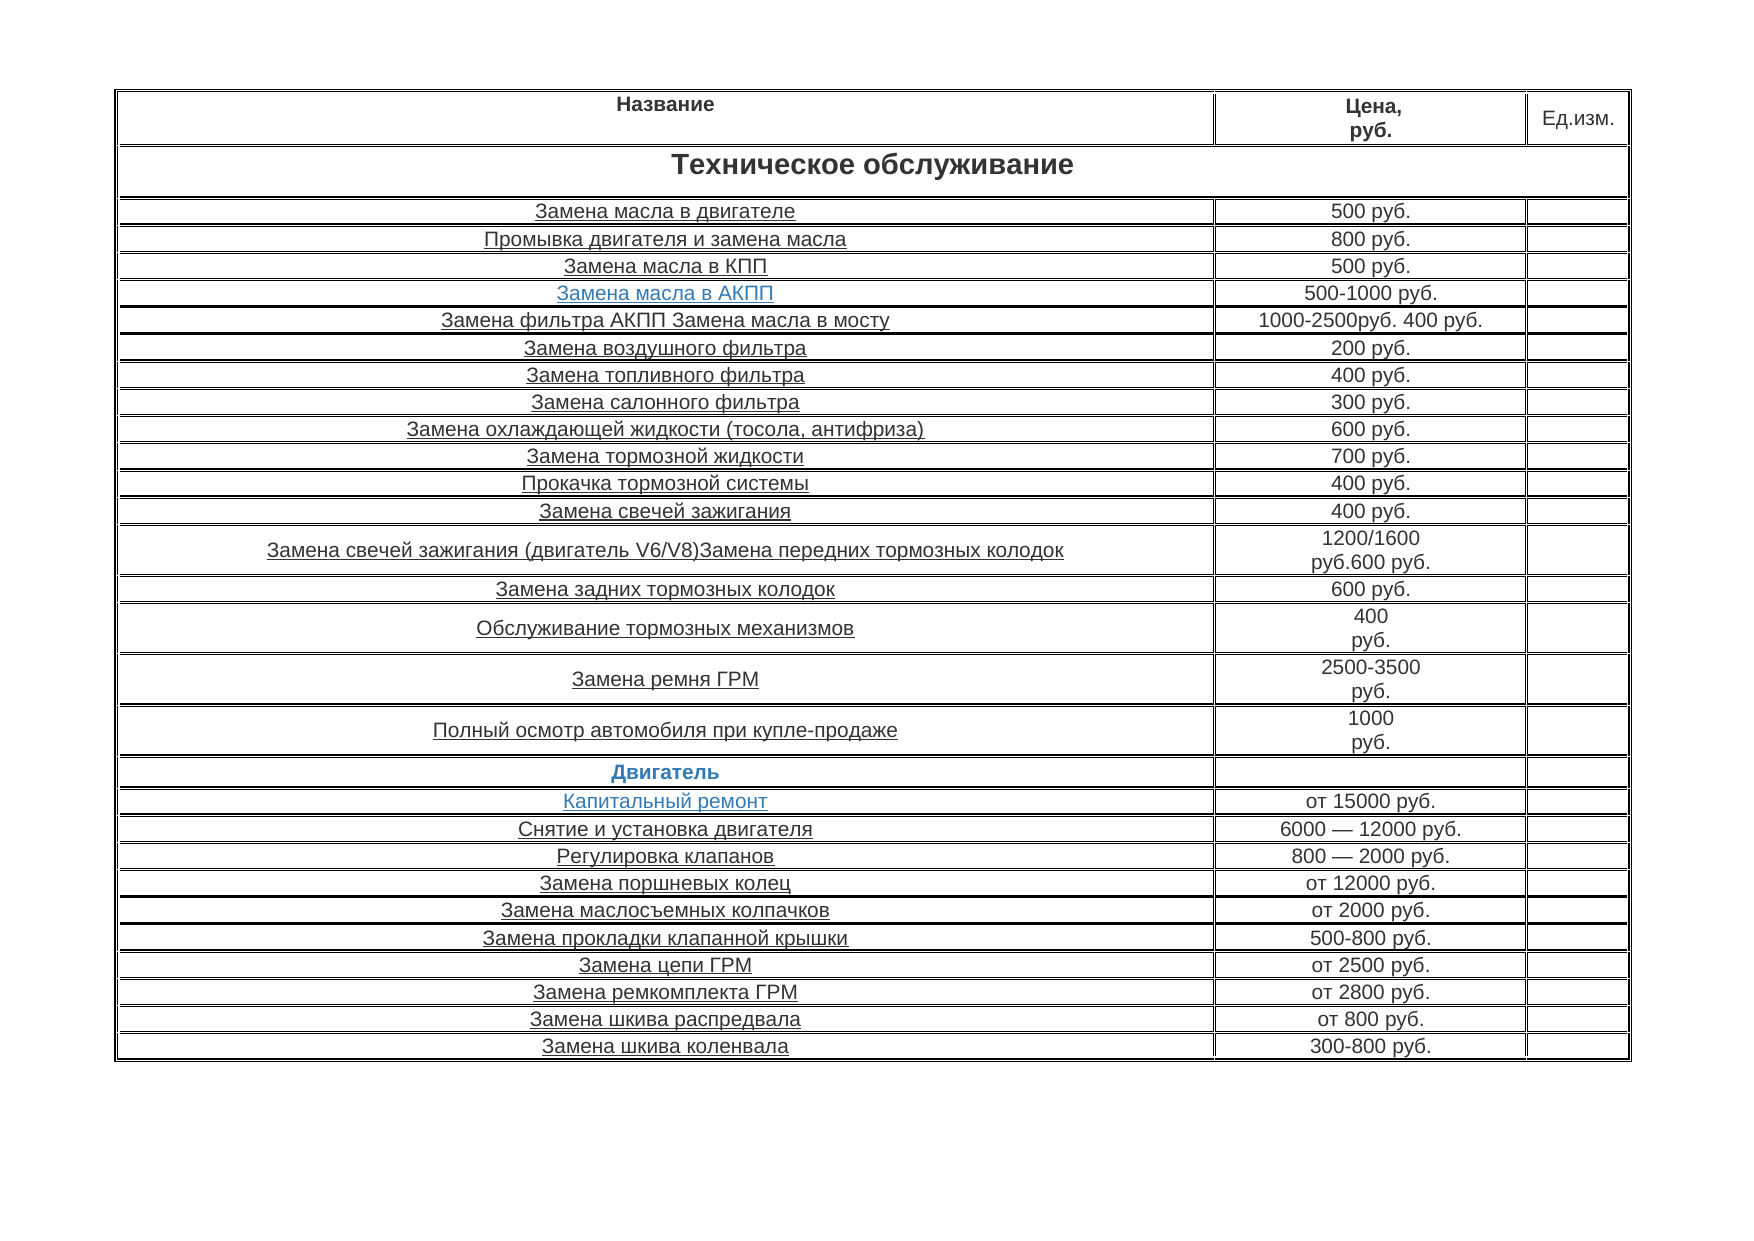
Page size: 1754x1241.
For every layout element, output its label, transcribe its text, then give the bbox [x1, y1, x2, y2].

table_cell [1528, 305, 1628, 332]
table_cell [1527, 841, 1630, 868]
table_cell [1527, 868, 1630, 895]
table_cell 800 — 2000 руб. [1216, 844, 1525, 868]
table_cell 500-1000 руб. [1216, 281, 1525, 305]
table_cell [1527, 441, 1630, 468]
table_cell [1527, 278, 1630, 305]
table_cell Замена ремня ГРМ [116, 652, 1215, 703]
table_cell [1527, 652, 1630, 703]
table_cell Замена ремкомплекта ГРМ [118, 976, 1213, 1004]
table_cell 1200/1600 руб.600 руб. [1216, 526, 1525, 573]
table_cell 700 руб. [1216, 444, 1525, 468]
table_cell от 800 руб. [1216, 1007, 1525, 1031]
table_cell 500 руб. [1216, 254, 1525, 278]
table_cell [1527, 1031, 1630, 1058]
table_cell 6000 — 12000 руб. [1216, 817, 1525, 841]
table_cell от 12000 руб. [1216, 871, 1525, 895]
table_cell Замена шкива коленвала [116, 1031, 1215, 1058]
table_cell [1528, 359, 1629, 386]
table_cell [1528, 813, 1629, 841]
table_cell от 2800 руб. [1216, 980, 1525, 1004]
table_cell от 2000 руб. [1216, 898, 1525, 922]
table_cell Техническое обслуживание [116, 144, 1630, 196]
table_cell [1528, 949, 1629, 976]
table_cell [1528, 223, 1629, 251]
table_cell 300-800 руб. [1215, 1034, 1527, 1058]
table_cell Замена фильтра АКПП Замена масла в мосту [118, 305, 1213, 332]
table_cell 400 руб. [1216, 499, 1525, 522]
table_cell Замена маслосъемных колпачков [118, 895, 1213, 922]
table_cell Замена топливного фильтра [118, 359, 1213, 386]
table_cell Полный осмотр автомобиля при купле-продаже [118, 703, 1213, 754]
table_cell 600 руб. [1216, 417, 1525, 441]
table_cell Замена поршневых колец [116, 868, 1215, 895]
table_cell Прокачка тормозной системы [118, 468, 1213, 495]
table_cell Замена масла в АКПП [116, 278, 1215, 305]
table_header Название [118, 92, 1215, 144]
table_cell 400 руб. [1216, 604, 1525, 652]
table_cell [1528, 922, 1628, 949]
table_cell Замена охлаждающей жидкости (тосола, антифриза) [116, 414, 1215, 441]
table_cell Замена масла в двигателе [118, 196, 1213, 223]
table_cell Замена свечей зажигания [118, 495, 1213, 522]
table_cell [1528, 196, 1629, 223]
table_cell [1528, 703, 1629, 754]
table_cell 2500-3500 руб. [1216, 655, 1525, 703]
table_cell Замена воздушного фильтра [118, 332, 1213, 359]
table_cell Замена шкива распредвала [116, 1004, 1215, 1031]
table_cell от 2500 руб. [1216, 953, 1525, 976]
table_cell Промывка двигателя и замена масла [118, 223, 1213, 251]
table_cell [1528, 976, 1629, 1004]
table_cell Капитальный ремонт [118, 786, 1213, 813]
table_cell 300 руб. [1216, 390, 1525, 414]
table_cell Замена свечей зажигания (двигатель V6/V8)Замена передних тормозных колодок [118, 523, 1213, 573]
table_cell Двигатель [118, 754, 1213, 786]
table_cell 800 руб. [1216, 227, 1525, 251]
table_cell 500 руб. [1216, 200, 1525, 223]
table_cell Замена прокладки клапанной крышки [118, 922, 1213, 949]
table_cell [1528, 495, 1629, 522]
table_cell 400 руб. [1216, 472, 1525, 495]
table_cell Обслуживание тормозных механизмов [116, 601, 1215, 652]
table_cell [1528, 332, 1628, 359]
table_cell 1000 руб. [1216, 707, 1525, 754]
table_cell [1527, 601, 1630, 652]
table_cell Замена салонного фильтра [118, 386, 1213, 414]
table_cell 500-800 руб. [1216, 925, 1525, 949]
table_cell 200 руб. [1216, 335, 1525, 359]
table_cell Замена цепи ГРМ [118, 949, 1213, 976]
table_cell от 15000 руб. [1216, 790, 1525, 813]
table_header Цена, руб. [1215, 92, 1527, 144]
table_cell [1216, 758, 1525, 786]
table_cell Снятие и установка двигателя [118, 813, 1213, 841]
table_cell [1528, 786, 1629, 813]
table_cell Замена масла в КПП [116, 251, 1215, 278]
table_cell [1528, 523, 1629, 573]
table_cell [1528, 754, 1629, 786]
table_cell [1527, 414, 1630, 441]
table_cell 600 руб. [1216, 577, 1525, 601]
table_cell [1528, 468, 1629, 495]
table_cell Замена задних тормозных колодок [118, 574, 1213, 601]
table_cell [1528, 574, 1629, 601]
table_cell 400 руб. [1216, 363, 1525, 386]
table_cell [1527, 251, 1630, 278]
table_header Ед.изм. [1527, 92, 1628, 144]
table_cell 1000-2500руб. 400 руб. [1216, 308, 1525, 332]
table_cell Регулировка клапанов [116, 841, 1215, 868]
table_cell [1528, 895, 1628, 922]
table_cell Замена тормозной жидкости [116, 441, 1215, 468]
table_cell [1528, 386, 1629, 414]
table_cell [1527, 1004, 1630, 1031]
